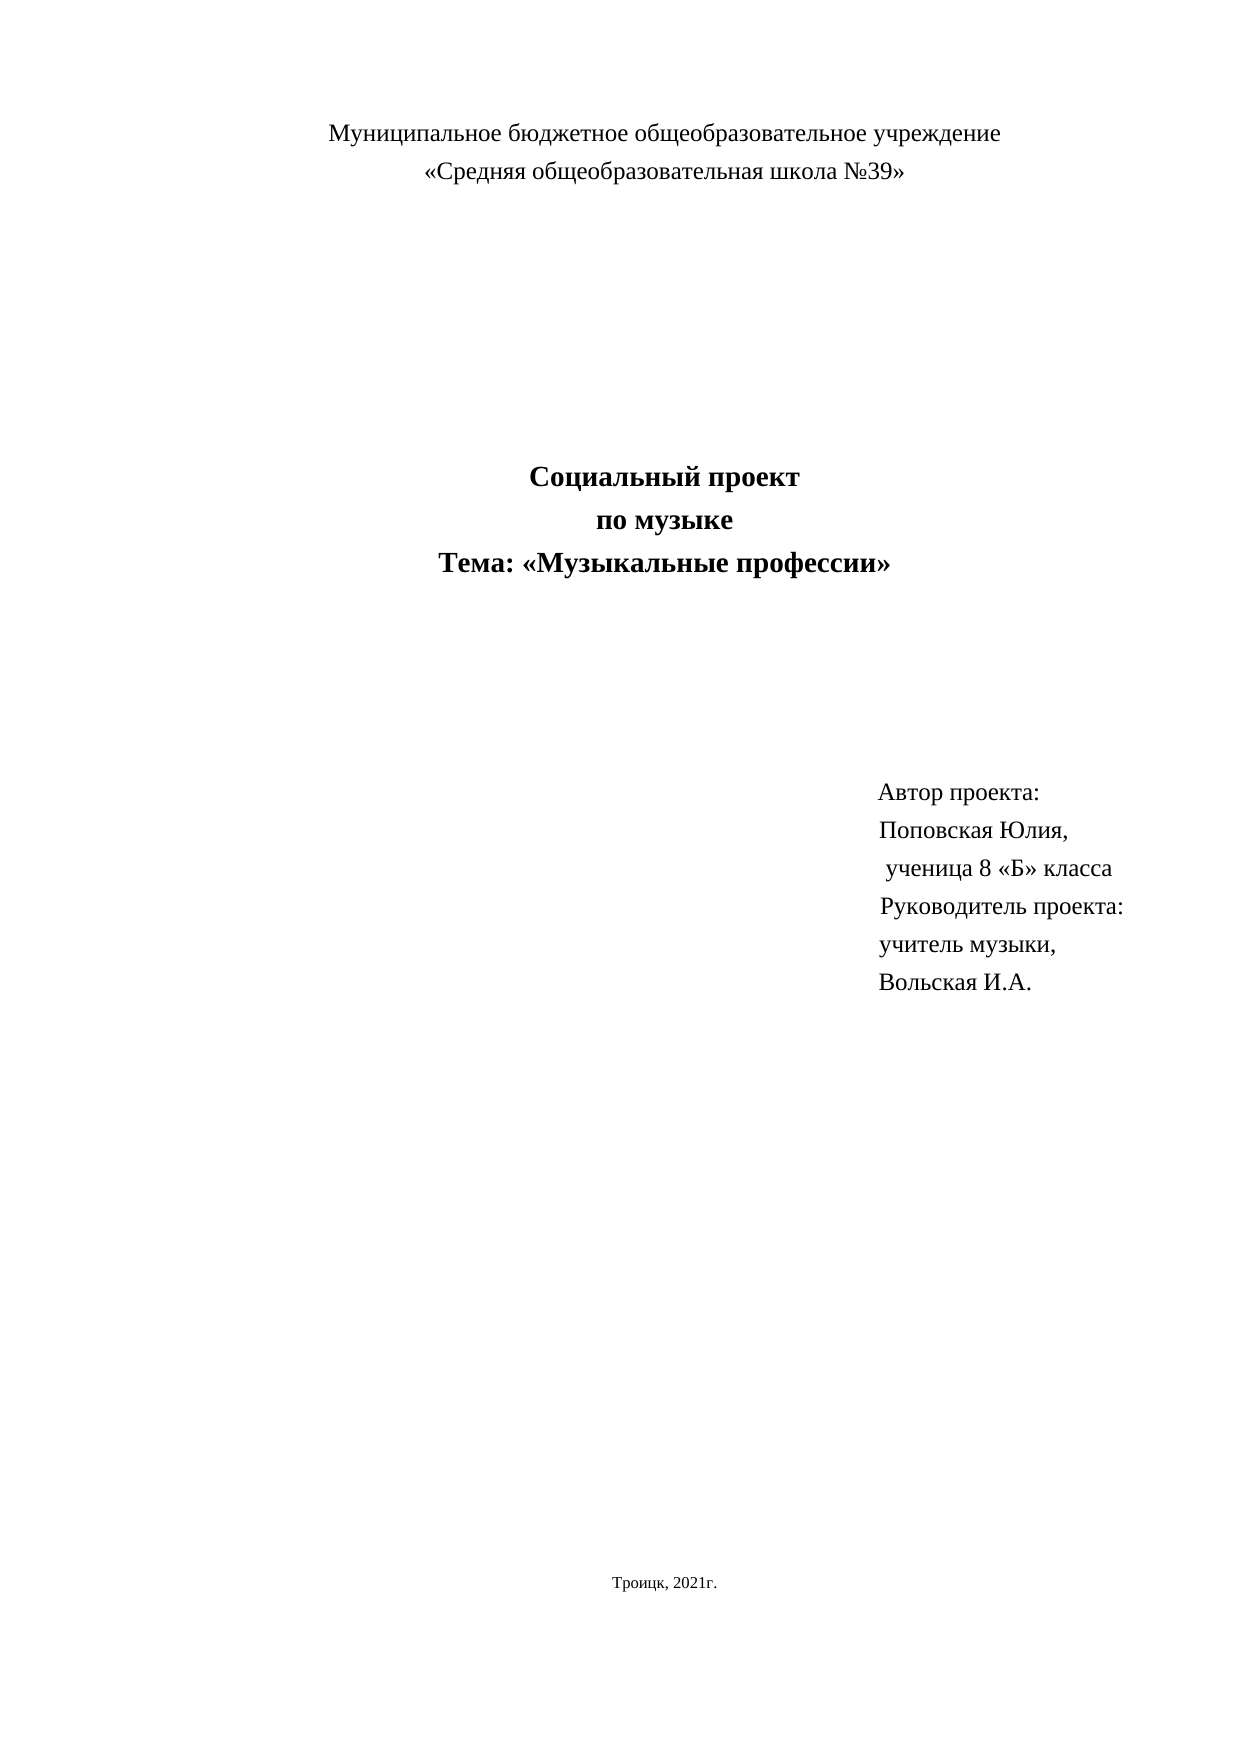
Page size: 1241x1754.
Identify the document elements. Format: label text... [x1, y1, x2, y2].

text Социальный проект [177, 459, 1152, 493]
text учитель музыки, [177, 929, 1152, 957]
text Автор проекта: [177, 777, 1152, 806]
text по музыке [177, 502, 1152, 536]
text ученица 8 «Б» класса [177, 853, 1152, 882]
text Троицк, 2021г. [177, 1573, 1152, 1592]
text Руководитель проекта: [177, 891, 1152, 919]
text Поповская Юлия, [177, 815, 1152, 844]
text Муниципальное бюджетное общеобразовательное учреждение [177, 118, 1152, 147]
text «Средняя общеобразовательная школа №39» [177, 156, 1152, 185]
text Вольская И.А. [177, 967, 1152, 995]
text Тема: «Музыкальные профессии» [177, 545, 1152, 578]
